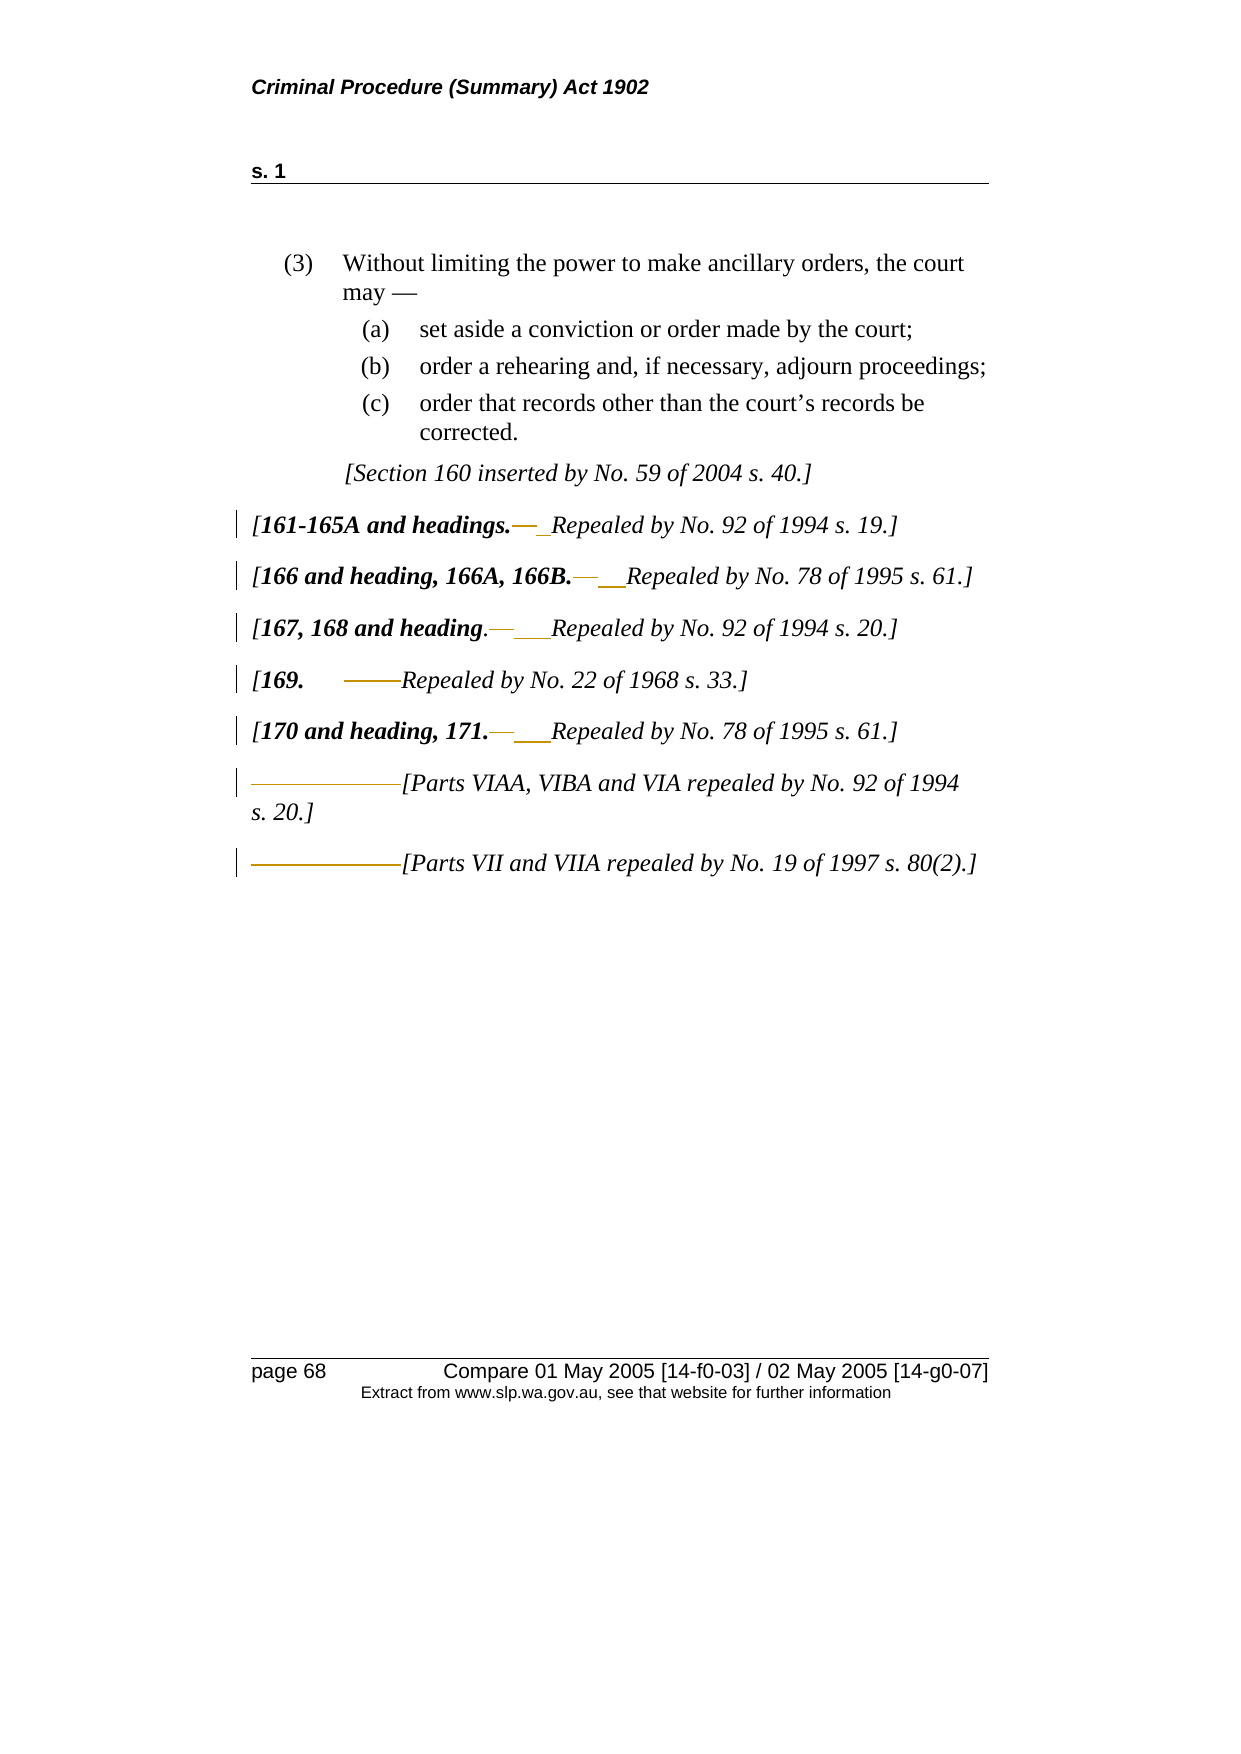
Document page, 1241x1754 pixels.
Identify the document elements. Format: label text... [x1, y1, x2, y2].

text [161-165A and headings.Repealed by No. 92 of 1994 s. 19.] [251, 510, 989, 538]
text [166 and heading, 166A, 166B.Repealed by No. 78 of 1995 s. 61.] [251, 561, 989, 590]
text (3) Without limiting the power to make ancillary orders, the court may — [251, 248, 989, 306]
text [169. Repealed by No. 22 of 1968 s. 33.] [251, 665, 989, 693]
text (b) order a rehearing and, if necessary, adjourn proceedings; [251, 351, 989, 380]
text [Section 160 inserted by No. 59 of 2004 s. 40.] [251, 458, 989, 487]
text [167, 168 and heading.Repealed by No. 92 of 1994 s. 20.] [251, 613, 989, 642]
text [Parts VIAA, VIBA and VIA repealed by No. 92 of 1994 s. 20.] [251, 768, 989, 826]
text [170 and heading, 171.Repealed by No. 78 of 1995 s. 61.] [251, 716, 989, 745]
text (c) order that records other than the court’s records be corrected. [251, 388, 989, 446]
text [Parts VII and VIIA repealed by No. 19 of 1997 s. 80(2).] [251, 848, 989, 877]
text (a) set aside a conviction or order made by the court; [251, 314, 989, 343]
